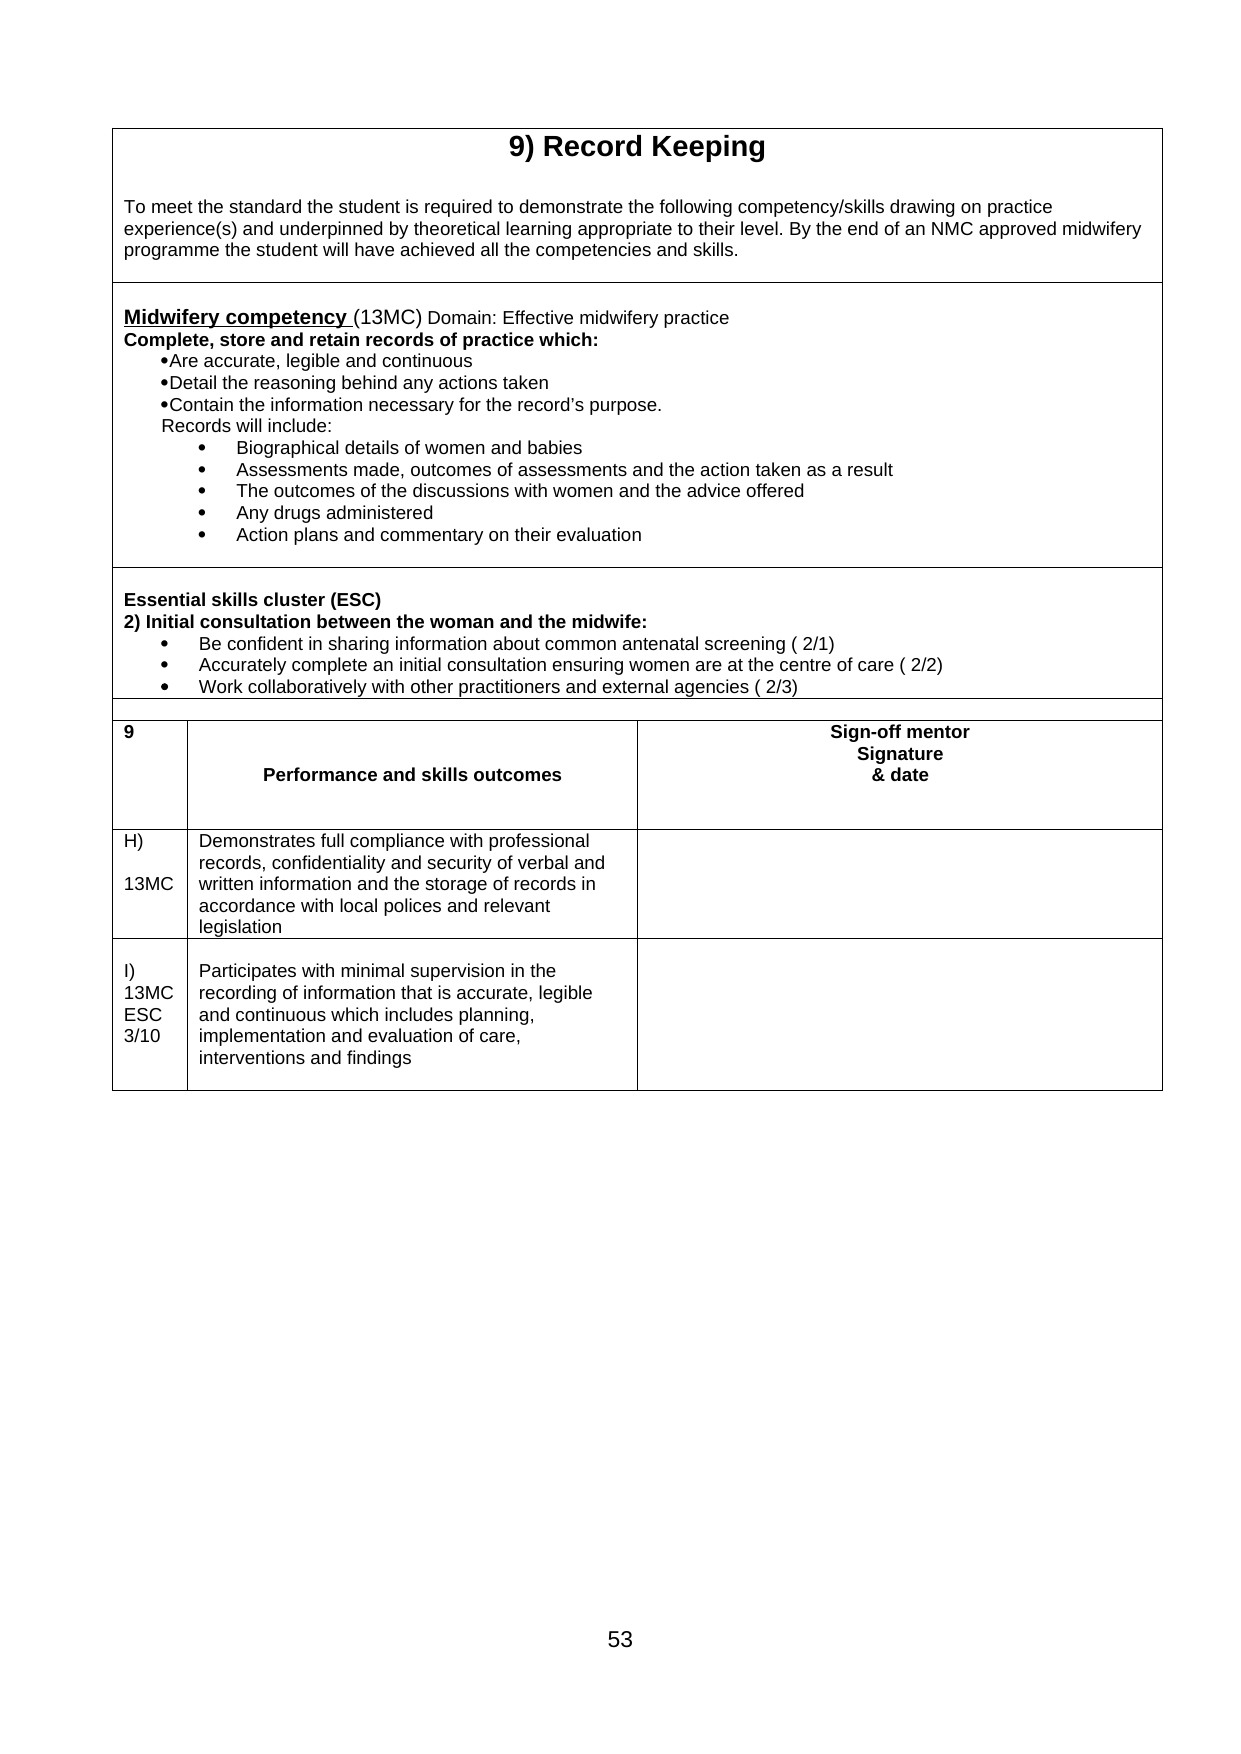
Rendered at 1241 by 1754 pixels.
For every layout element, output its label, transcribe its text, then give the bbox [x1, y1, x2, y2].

table_cell I) 13MC ESC 3/10 [113, 939, 187, 1090]
table_cell Performance and skills outcomes [188, 721, 637, 829]
table_cell Midwifery competency (13MC) Domain: Effective midwifery practice Complete, store and retain records of practice which: Are accurate, legible and continuous Detail the reasoning behind any actions taken Contain the information necessary for the record’s purpose. Records will include: Biographical details of women and babies Assessments made, outcomes of assessments and the action taken as a result The outcomes of the discussions with women and the advice offered Any drugs administered Action plans and commentary on their evaluation [113, 283, 1162, 567]
table_cell 9) Record Keeping To meet the standard the student is required to demonstrate the following competency/skills drawing on practice experience(s) and underpinned by theoretical learning appropriate to their level. By the end of an NMC approved midwifery programme the student will have achieved all the competencies and skills. [113, 129, 1162, 282]
table_cell [638, 939, 1162, 1090]
table_cell [113, 699, 1162, 720]
table_cell Sign-off mentor Signature & date [638, 721, 1162, 829]
table_cell 9 [113, 721, 187, 829]
table_cell [638, 830, 1162, 938]
table_cell Essential skills cluster (ESC) 2) Initial consultation between the woman and the midwife: Be confident in sharing information about common antenatal screening ( 2/1) Accurately complete an initial consultation ensuring women are at the centre of care ( 2/2) Work collaboratively with other practitioners and external agencies ( 2/3) [113, 568, 1162, 697]
table_cell Demonstrates full compliance with professional records, confidentiality and security of verbal and written information and the storage of records in accordance with local polices and relevant legislation [188, 830, 637, 938]
table_cell Participates with minimal supervision in the recording of information that is accurate, legible and continuous which includes planning, implementation and evaluation of care, interventions and findings [188, 939, 637, 1090]
table_cell H) 13MC [113, 830, 187, 938]
